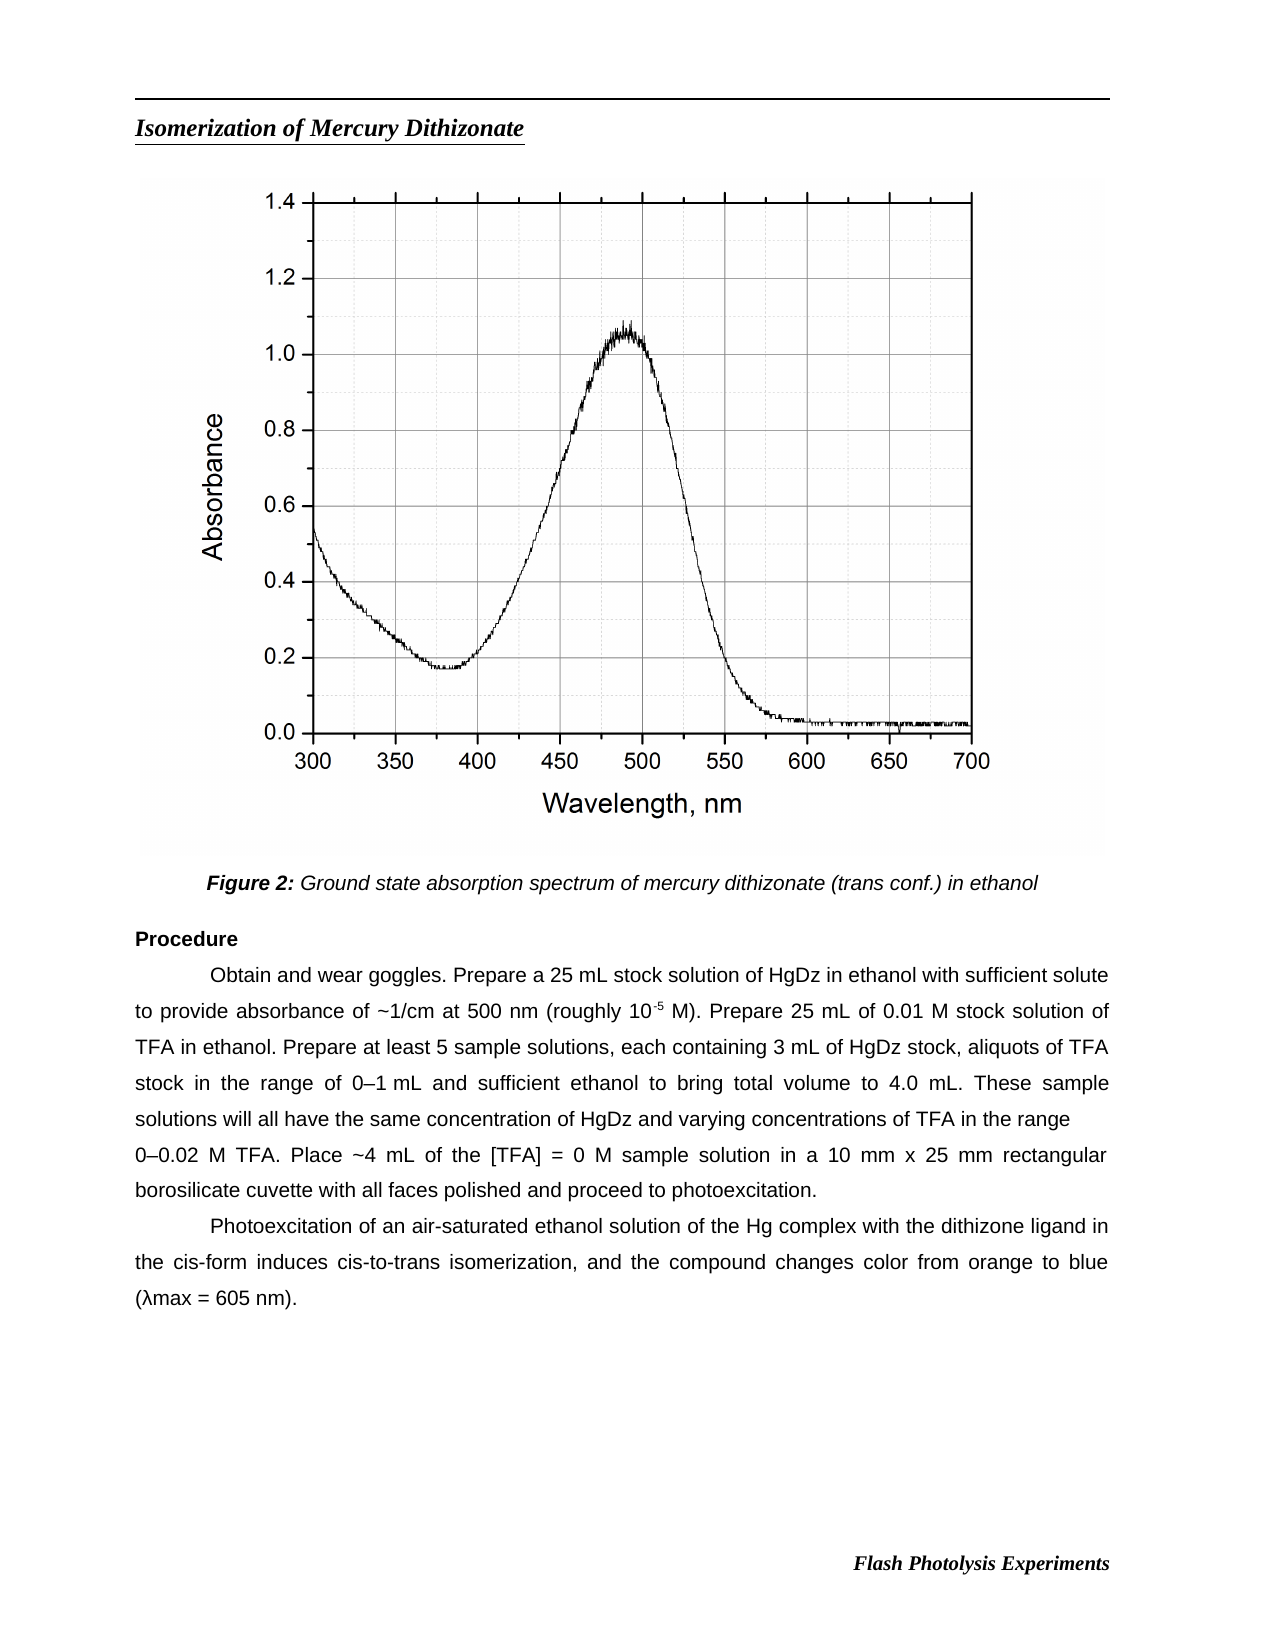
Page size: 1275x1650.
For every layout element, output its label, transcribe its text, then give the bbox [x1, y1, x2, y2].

text Figure 2: Ground state absorption spectrum of mercury dithizonate (trans conf.) in ethanol [135, 870, 1110, 894]
text Photoexcitation of an air-saturated ethanol solution of the Hg complex with the dithizone ligand in the cis-form induces cis-to-trans isomerization, and the compound changes color from orange to blue (λmax = 605 nm). [135, 1214, 1110, 1310]
subtitle Procedure [135, 929, 1110, 950]
picture [140, 178, 1105, 856]
text Obtain and wear goggles. Prepare a 25 mL stock solution of HgDz in ethanol with sufficient solute to provide absorbance of ~1/cm at 500 nm (roughly 10-5 M). Prepare 25 mL of 0.01 M stock solution of TFA in ethanol. Prepare at least 5 sample solutions, each containing 3 mL of HgDz stock, aliquots of TFA stock in the range of 0–1 mL and sufficient ethanol to bring total volume to 4.0 mL. These sample solutions will all have the same concentration of HgDz and varying concentrations of TFA in the range 0–0.02 M TFA. Place ~4 mL of the [TFA] = 0 M sample solution in a 10 mm x 25 mm rectangular borosilicate cuvette with all faces polished and proceed to photoexcitation. [135, 963, 1110, 1202]
